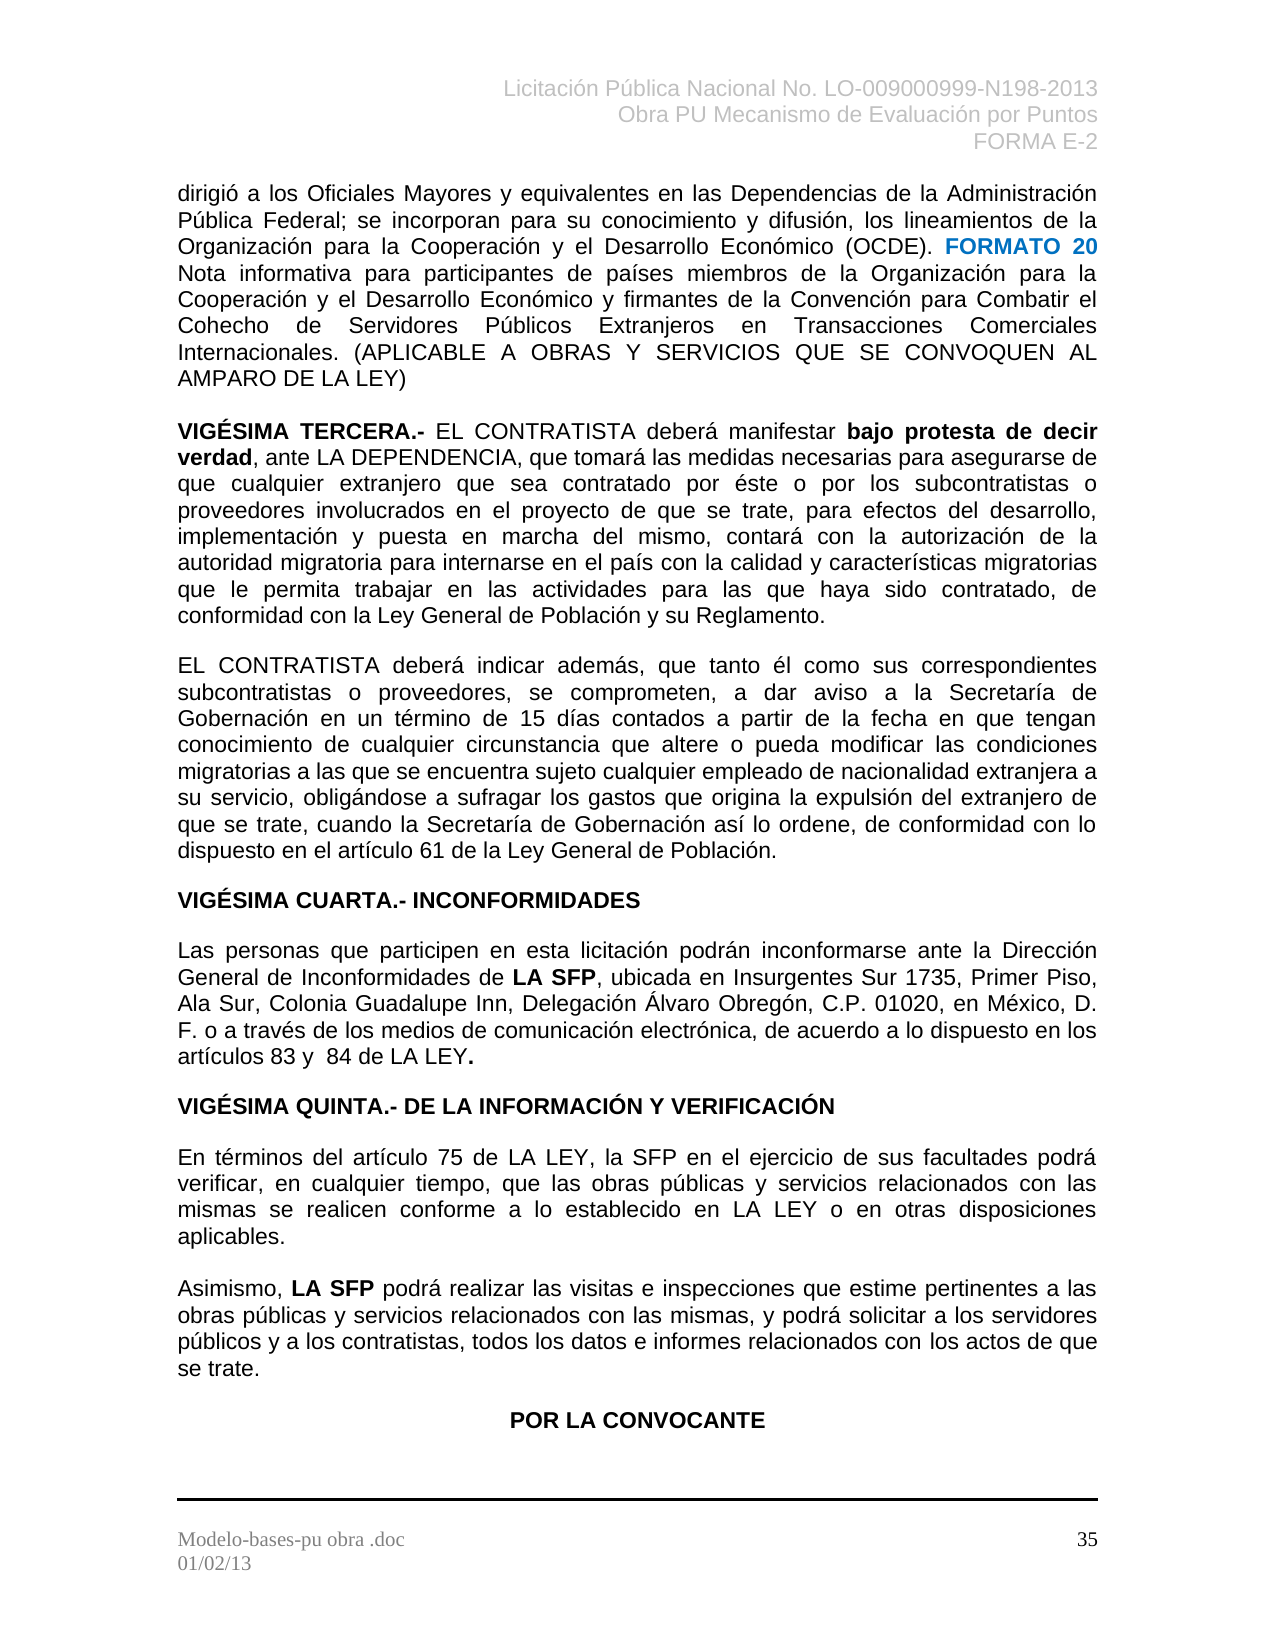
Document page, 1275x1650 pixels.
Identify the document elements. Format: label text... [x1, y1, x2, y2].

text Las personas que participen en esta licitación podrán inconformarse ante de Inconformidades de LA SFP, ubicada en Insurgentes Sur 1735, Primer Piso, Ala Sur, Colonia Guadalupe Inn, Delegación Álvaro Obregón, C.P. 01020, en México, D. F. o a través de los medios de comunicación electrónica, de acuerdo a lo dispuesto en los artículos 83 y 84 de LA LEY. [177, 937, 1098, 1069]
text En términos del artículo 75 de LA LEY, la SFP en el ejercicio de sus facultades podrá verificar, en cualquier tiempo, que las obras públicas y servicios relacionados con las mismas se realicen conforme a lo establecido en LA LEY o en otras disposiciones aplicables. [177, 1144, 1098, 1249]
text POR LA CONVOCANTE [177, 1407, 1098, 1498]
text VIGÉSIMA QUINTA.- DE VERIFICACIÓN [177, 1093, 1098, 1120]
text VIGÉSIMA CUARTA.- INCONFORMIDADES [177, 887, 1098, 913]
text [177, 180, 1098, 391]
text EL CONTRATISTA deberá indicar además, que tanto él como sus correspondientes subcontratistas o proveedores, se comprometen, a dar aviso a de Gobernación en un término de 15 días contados a partir de la fecha en que tengan conocimiento de cualquier circunstancia que altere o pueda modificar las condiciones migratorias a las que se encuentra sujeto cualquier empleado de nacionalidad extranjera a su servicio, obligándose a sufragar los gastos que origina la expulsión del extranjero de que se trate, cuando de Gobernación así lo ordene, de conformidad con lo dispuesto en el artículo 61 de de Población. [177, 652, 1098, 863]
text Asimismo, LA SFP podrá realizar las visitas e inspecciones que estime pertinentes a las obras públicas y servicios relacionados con las mismas, y podrá solicitar a los servidores públicos y a los contratistas, todos los datos e informes relacionados con los actos de que se trate. [177, 1275, 1098, 1381]
text VIGÉSIMA TERCERA.- EL CONTRATISTA deberá manifestar bajo protesta de decir verdad, ante LA DEPENDENCIA, que tomará las medidas necesarias para asegurarse de que cualquier extranjero que sea contratado por éste o por los subcontratistas o proveedores involucrados en el proyecto de que se trate, para efectos del desarrollo, implementación y puesta en marcha del mismo, contará con la autorización de la autoridad migratoria para internarse en el país con la calidad y características migratorias que le permita trabajar en las actividades para las que haya sido contratado, de conformidad con de Población y su Reglamento. [177, 418, 1098, 628]
